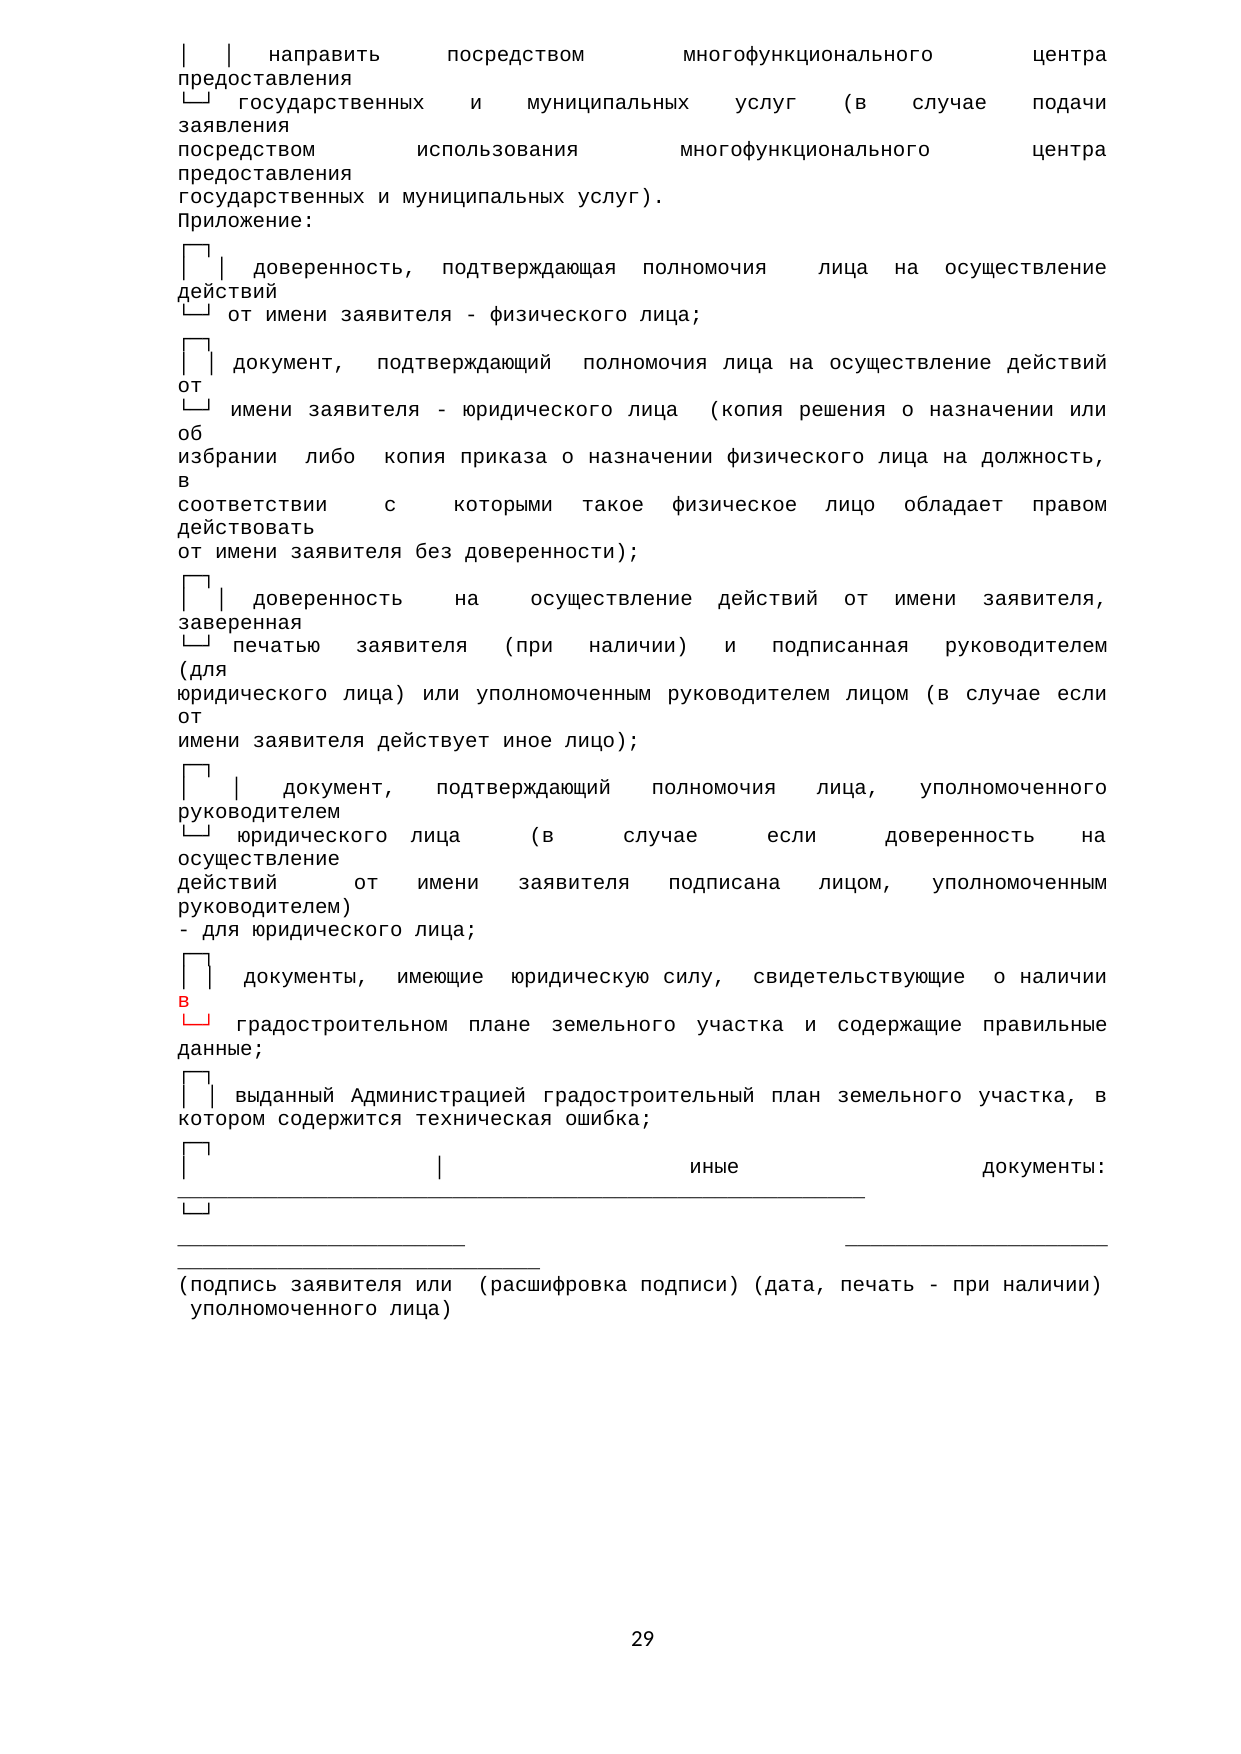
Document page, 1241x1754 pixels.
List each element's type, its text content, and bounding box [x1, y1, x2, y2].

text │ │ документ, подтверждающий полномочия лица на осуществление действий от [177, 352, 1107, 399]
text │ │ доверенность, подтверждающая полномочия лица на осуществление действий [177, 257, 1107, 304]
text ┌─┐ [177, 328, 1107, 352]
text ┌─┐ [177, 1061, 1107, 1085]
text ┌─┐ [177, 1132, 1107, 1156]
text - для юридического лица; [177, 919, 1107, 943]
text ┌─┐ [177, 564, 1107, 588]
text государственных и муниципальных услуг). [177, 186, 1107, 210]
text имени заявителя действует иное лицо); [177, 730, 1107, 754]
text Приложение: [177, 210, 1107, 233]
text └─┘ печатью заявителя (при наличии) и подписанная руководителем (для [177, 636, 1107, 683]
text └─┘ от имени заявителя - физического лица; [177, 304, 1107, 328]
text действий от имени заявителя подписана лицом, уполномоченным руководителем) [177, 872, 1107, 919]
text │ │ доверенность на осуществление действий от имени заявителя, заверенная [177, 588, 1107, 636]
text юридического лица) или уполномоченным руководителем лицом (в случае если от [177, 683, 1107, 730]
text от имени заявителя без доверенности); [177, 541, 1107, 564]
text _______________________ _____________________ _____________________________ [177, 1227, 1107, 1274]
text ┌─┐ [177, 754, 1107, 777]
text посредством использования многофункционального центра предоставления [177, 139, 1107, 186]
text │ │ документ, подтверждающий полномочия лица, уполномоченного руководителем [177, 777, 1107, 825]
text соответствии с которыми такое физическое лицо обладает правом действовать [177, 494, 1107, 541]
text │ │ документы, имеющие юридическую силу, свидетельствующие о наличии в [177, 967, 1107, 1014]
text └─┘ градостроительном плане земельного участка и содержащие правильные данные; [177, 1014, 1107, 1061]
text (подпись заявителя или (расшифровка подписи) (дата, печать - при наличии) [177, 1274, 1107, 1298]
text ┌─┐ [177, 233, 1107, 257]
text │ │ направить посредством многофункционального центра предоставления [177, 44, 1107, 92]
text │ │ иные документы: _______________________________________________________ [177, 1156, 1107, 1203]
text └─┘ юридического лица (в случае если доверенность на осуществление [177, 825, 1107, 872]
text │ │ выданный Администрацией градостроительный план земельного участка, в котором содержится техническая ошибка; [177, 1085, 1107, 1132]
text └─┘ государственных и муниципальных услуг (в случае подачи заявления [177, 92, 1107, 139]
text └─┘ имени заявителя - юридического лица (копия решения о назначении или об [177, 399, 1107, 446]
text └─┘ [177, 1203, 1107, 1227]
text уполномоченного лица) [177, 1298, 1107, 1321]
text избрании либо копия приказа о назначении физического лица на должность, в [177, 446, 1107, 494]
text ┌─┐ [177, 943, 1107, 967]
